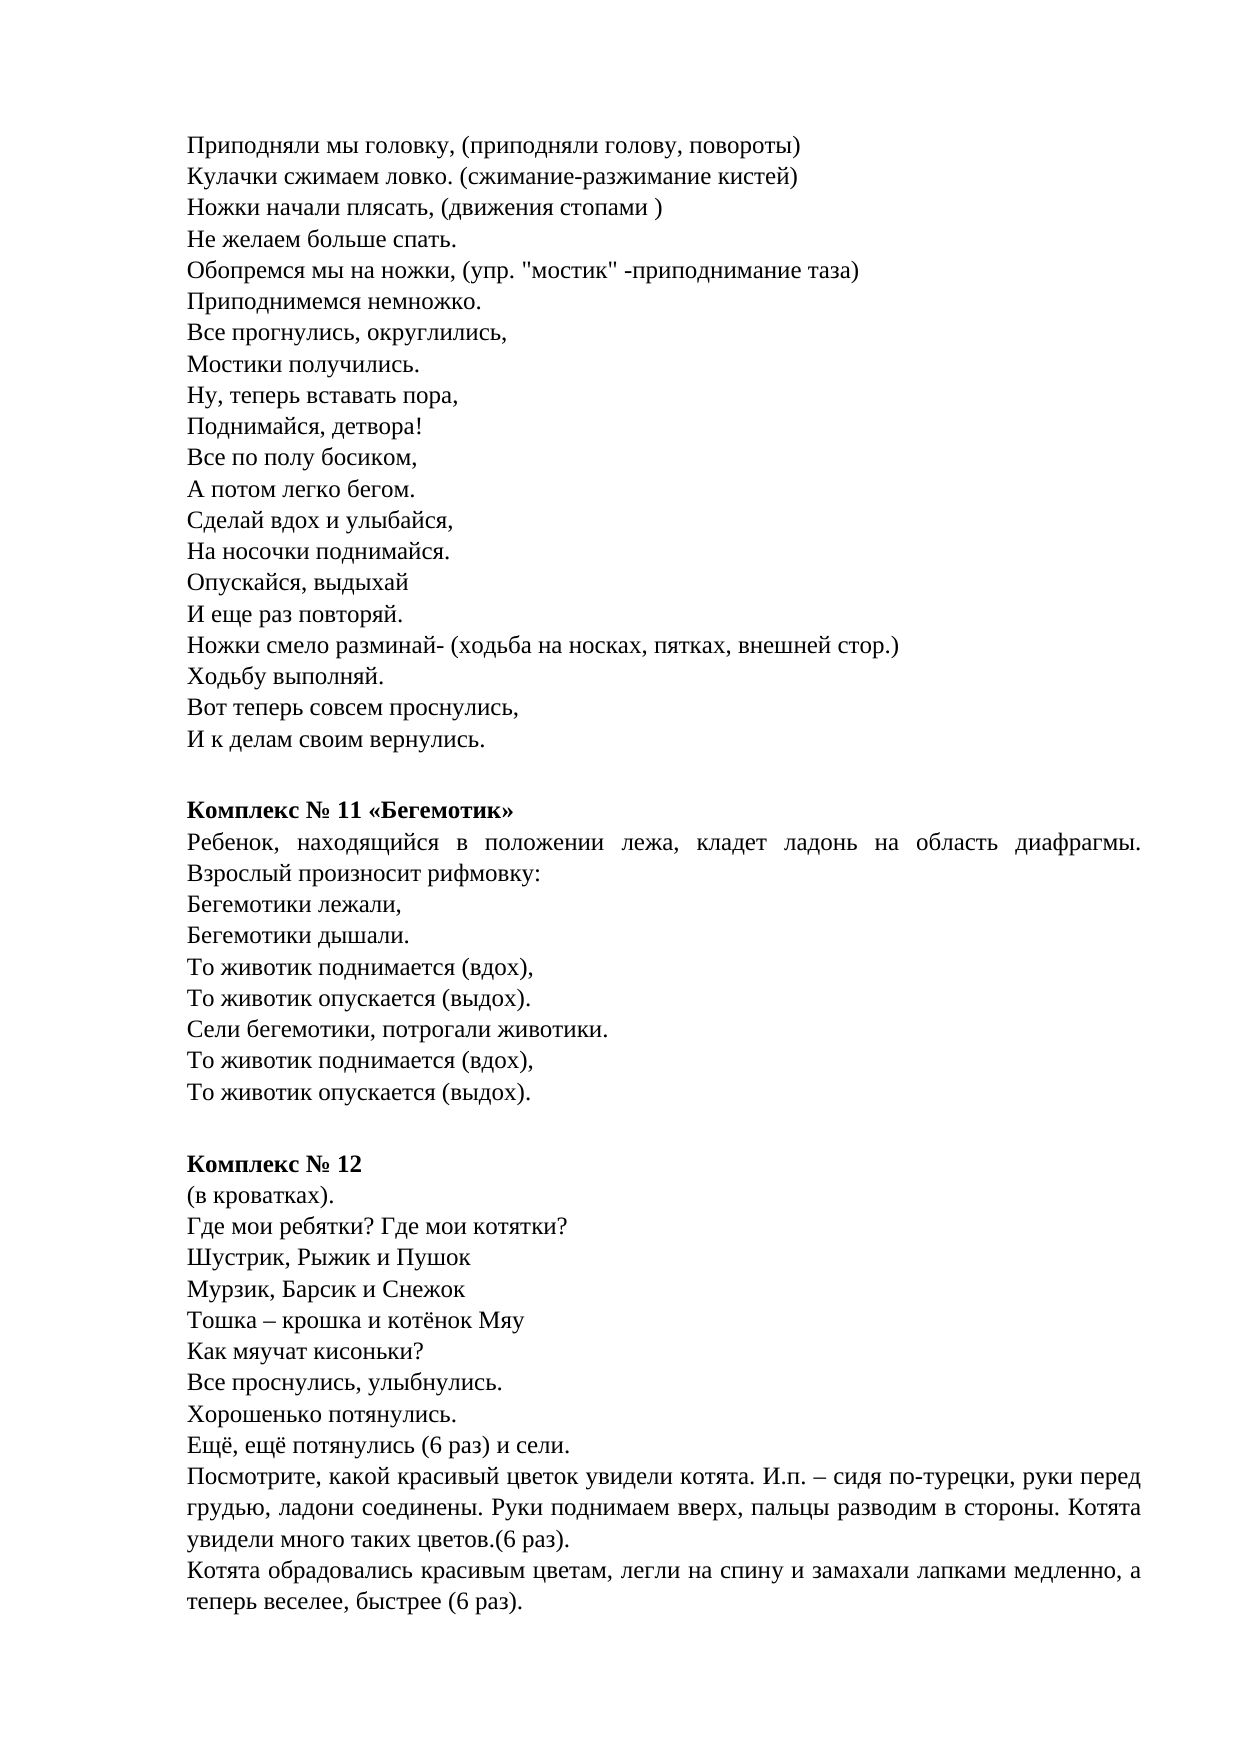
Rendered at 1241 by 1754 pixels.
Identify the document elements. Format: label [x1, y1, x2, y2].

table_header [177, 118, 1152, 1624]
